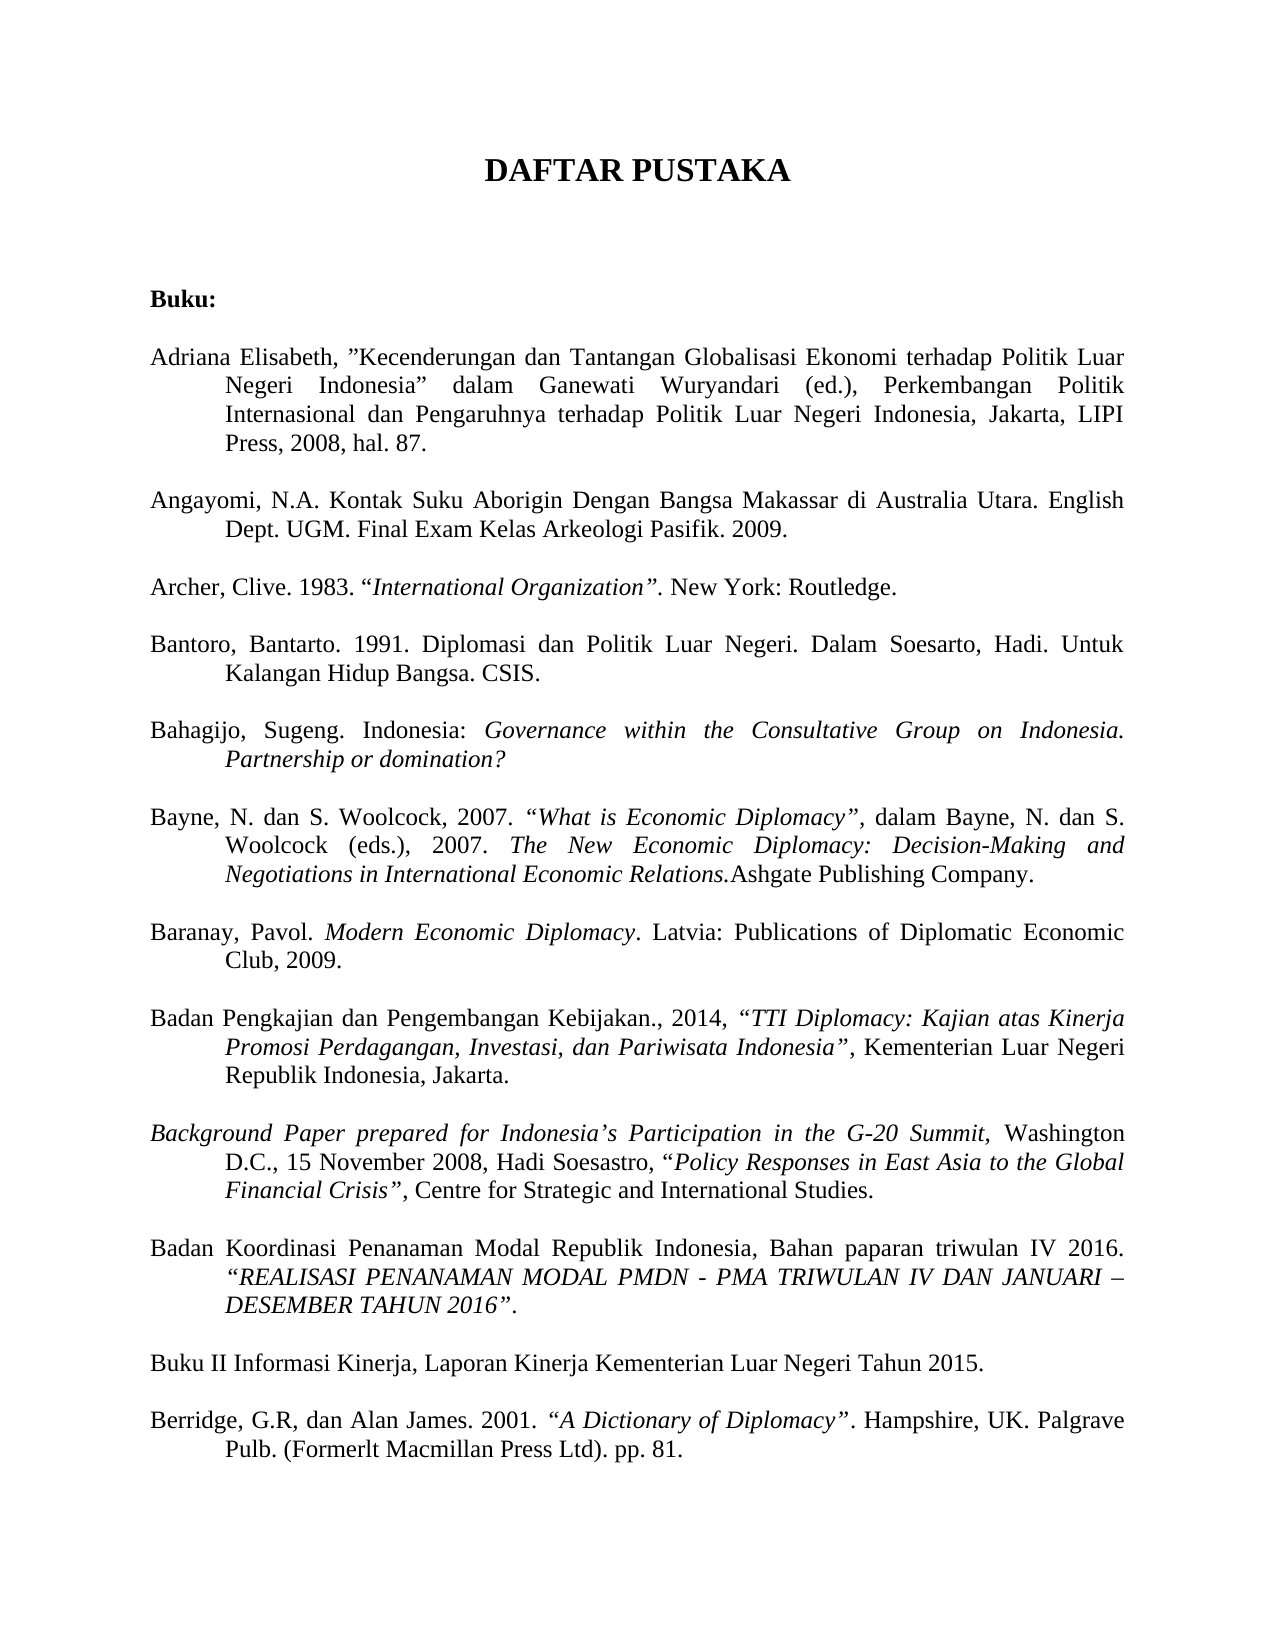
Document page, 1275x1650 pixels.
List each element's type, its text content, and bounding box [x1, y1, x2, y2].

text Buku II Informasi Kinerja, Laporan Kinerja Kementerian Luar Negeri Tahun 2015. [150, 1348, 1125, 1377]
text Buku: [150, 284, 1125, 313]
text Adriana Elisabeth, ”Kecenderungan dan Tantangan Globalisasi Ekonomi terhadap Politik Luar Negeri Indonesia” dalam Ganewati Wuryandari (ed.), Perkembangan Politik Internasional dan Pengaruhnya terhadap Politik Luar Negeri Indonesia, Jakarta, LIPI Press, 2008, hal. 87. [150, 342, 1125, 457]
text Bahagijo, Sugeng. Indonesia: Governance within the Consultative Group on Indonesia. Partnership or domination? [150, 715, 1125, 773]
text Background Paper prepared for Indonesia’s Participation in the G-20 Summit, Washington D.C., 15 November 2008, Hadi Soesastro, “Policy Responses in East Asia to the Global Financial Crisis”, Centre for Strategic and International Studies. [150, 1118, 1125, 1204]
text Berridge, G.R, dan Alan James. 2001. “A Dictionary of Diplomacy”. Hampshire, UK. Palgrave Pulb. (Formerlt Macmillan Press Ltd). pp. 81. [150, 1405, 1125, 1463]
text Badan Koordinasi Penanaman Modal Republik Indonesia, Bahan paparan triwulan IV 2016. “REALISASI PENANAMAN MODAL PMDN - PMA TRIWULAN IV DAN JANUARI – DESEMBER TAHUN 2016”. [150, 1233, 1125, 1319]
text Baranay, Pavol. Modern Economic Diplomacy. Latvia: Publications of Diplomatic Economic Club, 2009. [150, 917, 1125, 974]
text Bantoro, Bantarto. 1991. Diplomasi dan Politik Luar Negeri. Dalam Soesarto, Hadi. Untuk Kalangan Hidup Bangsa. CSIS. [150, 629, 1125, 687]
text Badan Pengkajian dan Pengembangan Kebijakan., 2014, “TTI Diplomacy: Kajian atas Kinerja Promosi Perdagangan, Investasi, dan Pariwisata Indonesia”, Kementerian Luar Negeri Republik Indonesia, Jakarta. [150, 1003, 1125, 1089]
text Angayomi, N.A. Kontak Suku Aborigin Dengan Bangsa Makassar di Australia Utara. English Dept. UGM. Final Exam Kelas Arkeologi Pasifik. 2009. [150, 485, 1125, 543]
text Bayne, N. dan S. Woolcock, 2007. “What is Economic Diplomacy”, dalam Bayne, N. dan S. Woolcock (eds.), 2007. The New Economic Diplomacy: Decision-Making and Negotiations in International Economic Relations.Ashgate Publishing Company. [150, 802, 1125, 888]
text Archer, Clive. 1983. “International Organization”. New York: Routledge. [150, 572, 1125, 600]
text DAFTAR PUSTAKA [150, 150, 1125, 188]
